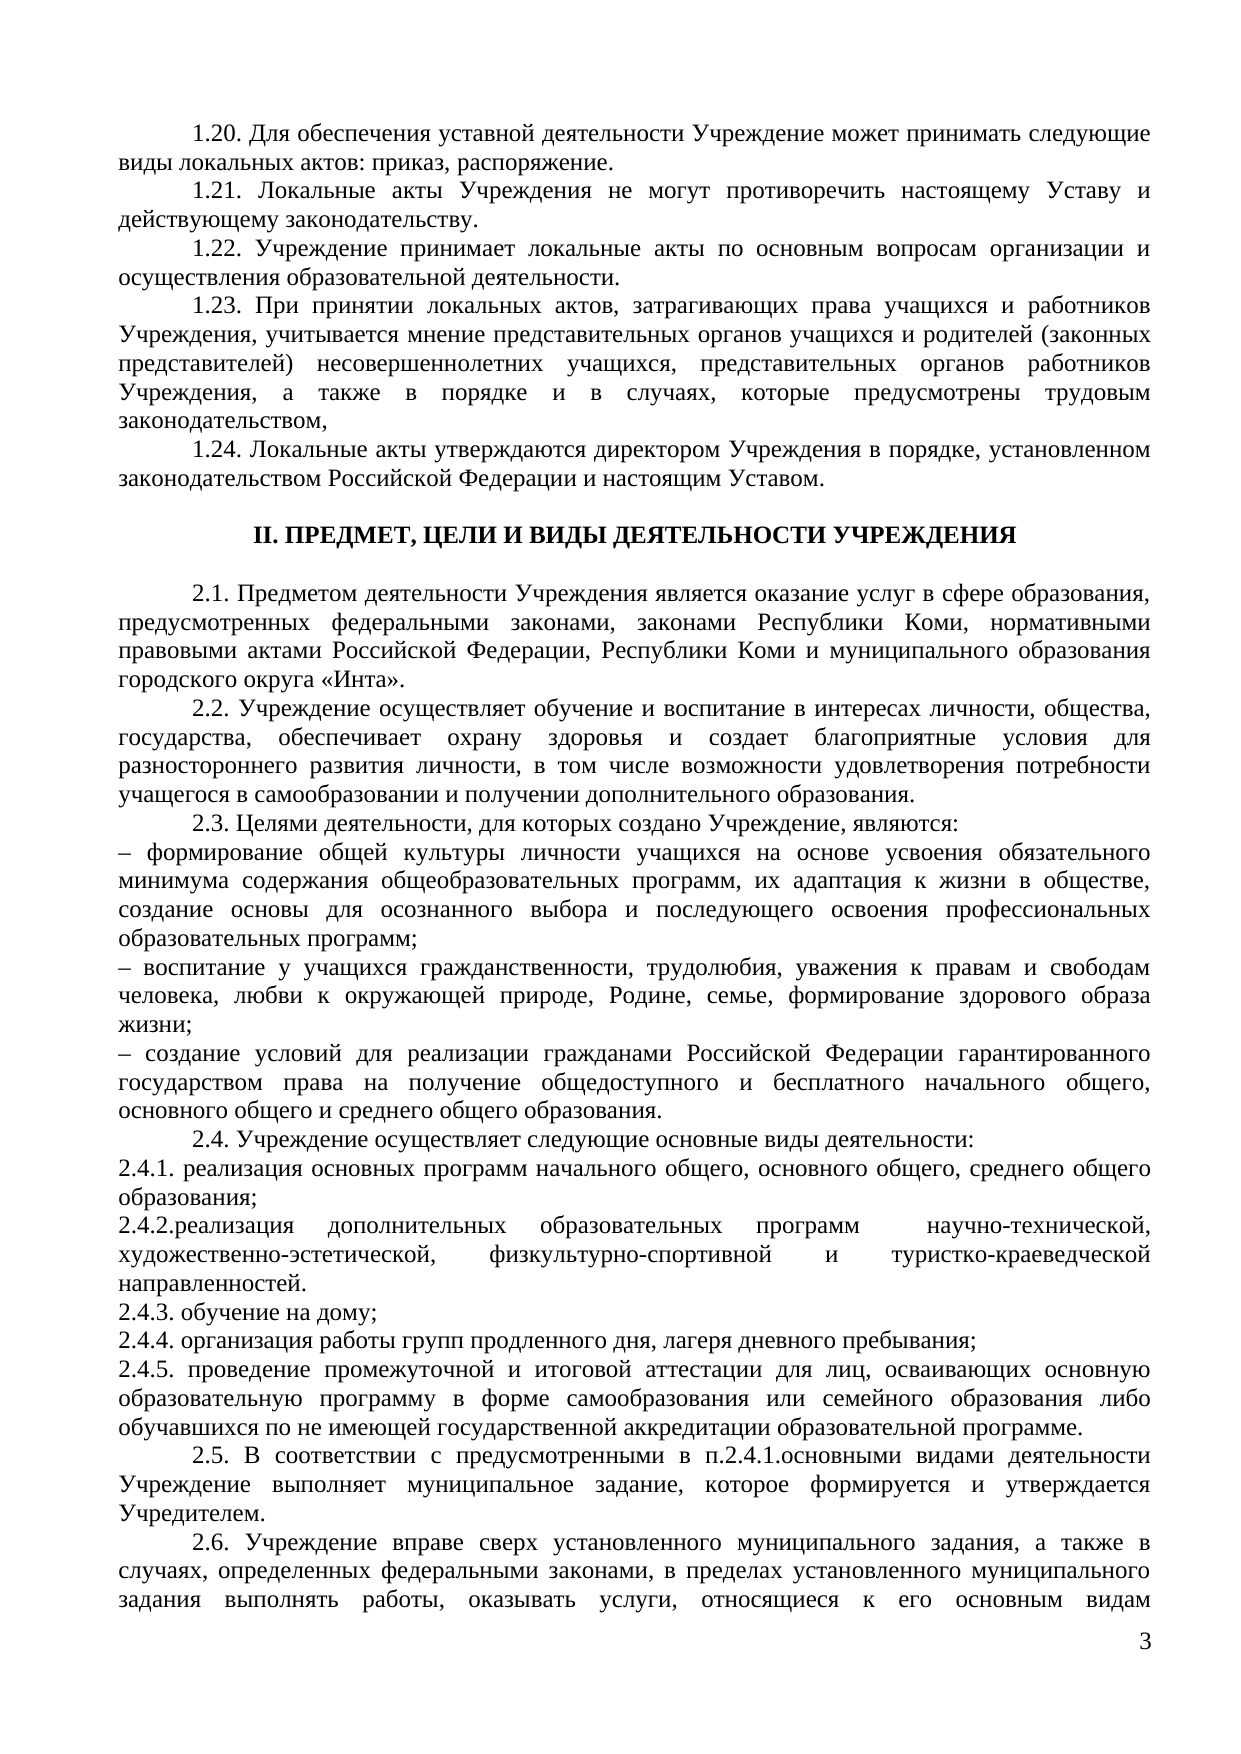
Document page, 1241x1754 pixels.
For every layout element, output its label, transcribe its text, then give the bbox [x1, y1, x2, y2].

text 2.4.4. организация работы групп продленного дня, лагеря дневного пребывания; [118, 1326, 1152, 1354]
text 2.4.2.реализация дополнительных образовательных программ научно-технической, художественно-эстетической, физкультурно-спортивной и туристко-краеведческой направленностей. [118, 1211, 1152, 1297]
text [118, 1527, 1152, 1613]
text 2.4.5. проведение промежуточной и итоговой аттестации для лиц, осваивающих основную образовательную программу в форме самообразования или семейного образования либо обучавшихся по не имеющей государственной аккредитации образовательной программе. [118, 1354, 1152, 1441]
text 2.4.1. реализация основных программ начального общего, основного общего, среднего общего образования; [118, 1153, 1152, 1211]
text – формирование общей культуры личности учащихся на основе усвоения обязательного минимума содержания общеобразовательных программ, их адаптация к жизни в обществе, создание основы для осознанного выбора и последующего освоения профессиональных образовательных программ; [118, 837, 1152, 952]
text 1.21. Локальные акты Учреждения не могут противоречить настоящему Уставу и действующему законодательству. [118, 176, 1152, 233]
text 1.23. При принятии локальных актов, затрагивающих права учащихся и работников Учреждения, учитывается мнение представительных органов учащихся и родителей (законных представителей) несовершеннолетних учащихся, представительных органов работников Учреждения, а также в порядке и в случаях, которые предусмотрены трудовым законодательством, [118, 291, 1152, 434]
text – воспитание у учащихся гражданственности, трудолюбия, уважения к правам и свободам человека, любви к окружающей природе, Родине, семье, формирование здорового образа жизни; [118, 952, 1152, 1038]
text 2.5. В соответствии с предусмотренными в п.2.4.1.основными видами деятельности Учреждение выполняет муниципальное задание, которое формируется и утверждается Учредителем. [118, 1441, 1152, 1527]
text 1.20. Для обеспечения уставной деятельности Учреждение может принимать следующие виды локальных актов: приказ, распоряжение. [118, 118, 1152, 176]
text 2.3. Целями деятельности, для которых создано Учреждение, являются: [118, 808, 1152, 837]
text – создание условий для реализации гражданами Российской Федерации гарантированного государством права на получение общедоступного и бесплатного начального общего, основного общего и среднего общего образования. [118, 1038, 1152, 1124]
text 1.22. Учреждение принимает локальные акты по основным вопросам организации и осуществления образовательной деятельности. [118, 233, 1152, 291]
text II. ПРЕДМЕТ, ЦЕЛИ И ВИДЫ ДЕЯТЕЛЬНОСТИ УЧРЕЖДЕНИЯ [118, 521, 1152, 549]
text 2.4. Учреждение осуществляет следующие основные виды деятельности: [118, 1124, 1152, 1153]
text 2.1. Предметом деятельности Учреждения является оказание услуг в сфере образования, предусмотренных федеральными законами, законами Республики Коми, нормативными правовыми актами Российской Федерации, Республики Коми и муниципального образования городского округа «Инта». [118, 578, 1152, 693]
text 2.4.3. обучение на дому; [118, 1297, 1152, 1326]
text 2.2. Учреждение осуществляет обучение и воспитание в интересах личности, общества, государства, обеспечивает охрану здоровья и создает благоприятные условия для разностороннего развития личности, в том числе возможности удовлетворения потребности учащегося в самообразовании и получении дополнительного образования. [118, 693, 1152, 808]
text 1.24. Локальные акты утверждаются директором Учреждения в порядке, установленном законодательством Российской Федерации и настоящим Уставом. [118, 434, 1152, 492]
